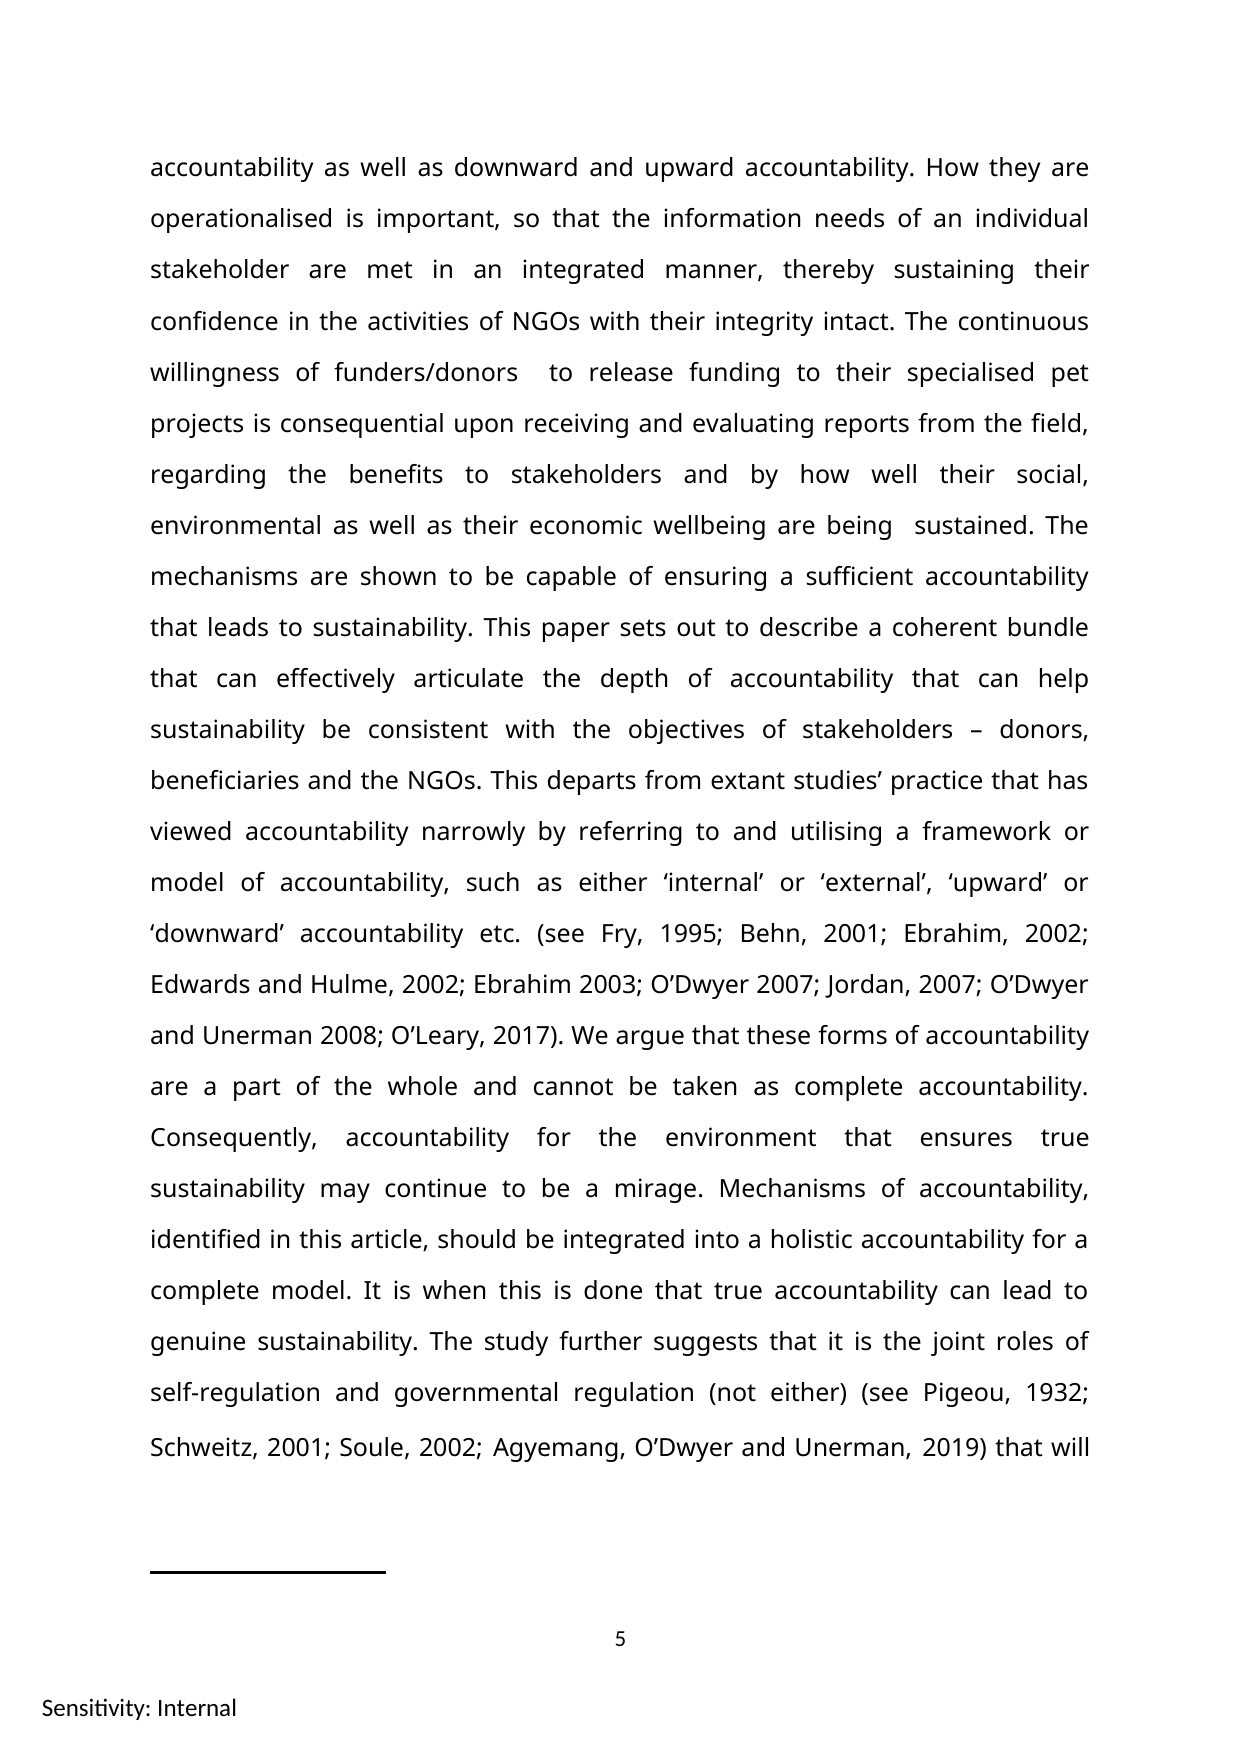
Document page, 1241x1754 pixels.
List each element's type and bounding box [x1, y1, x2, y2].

text [150, 150, 1090, 1465]
